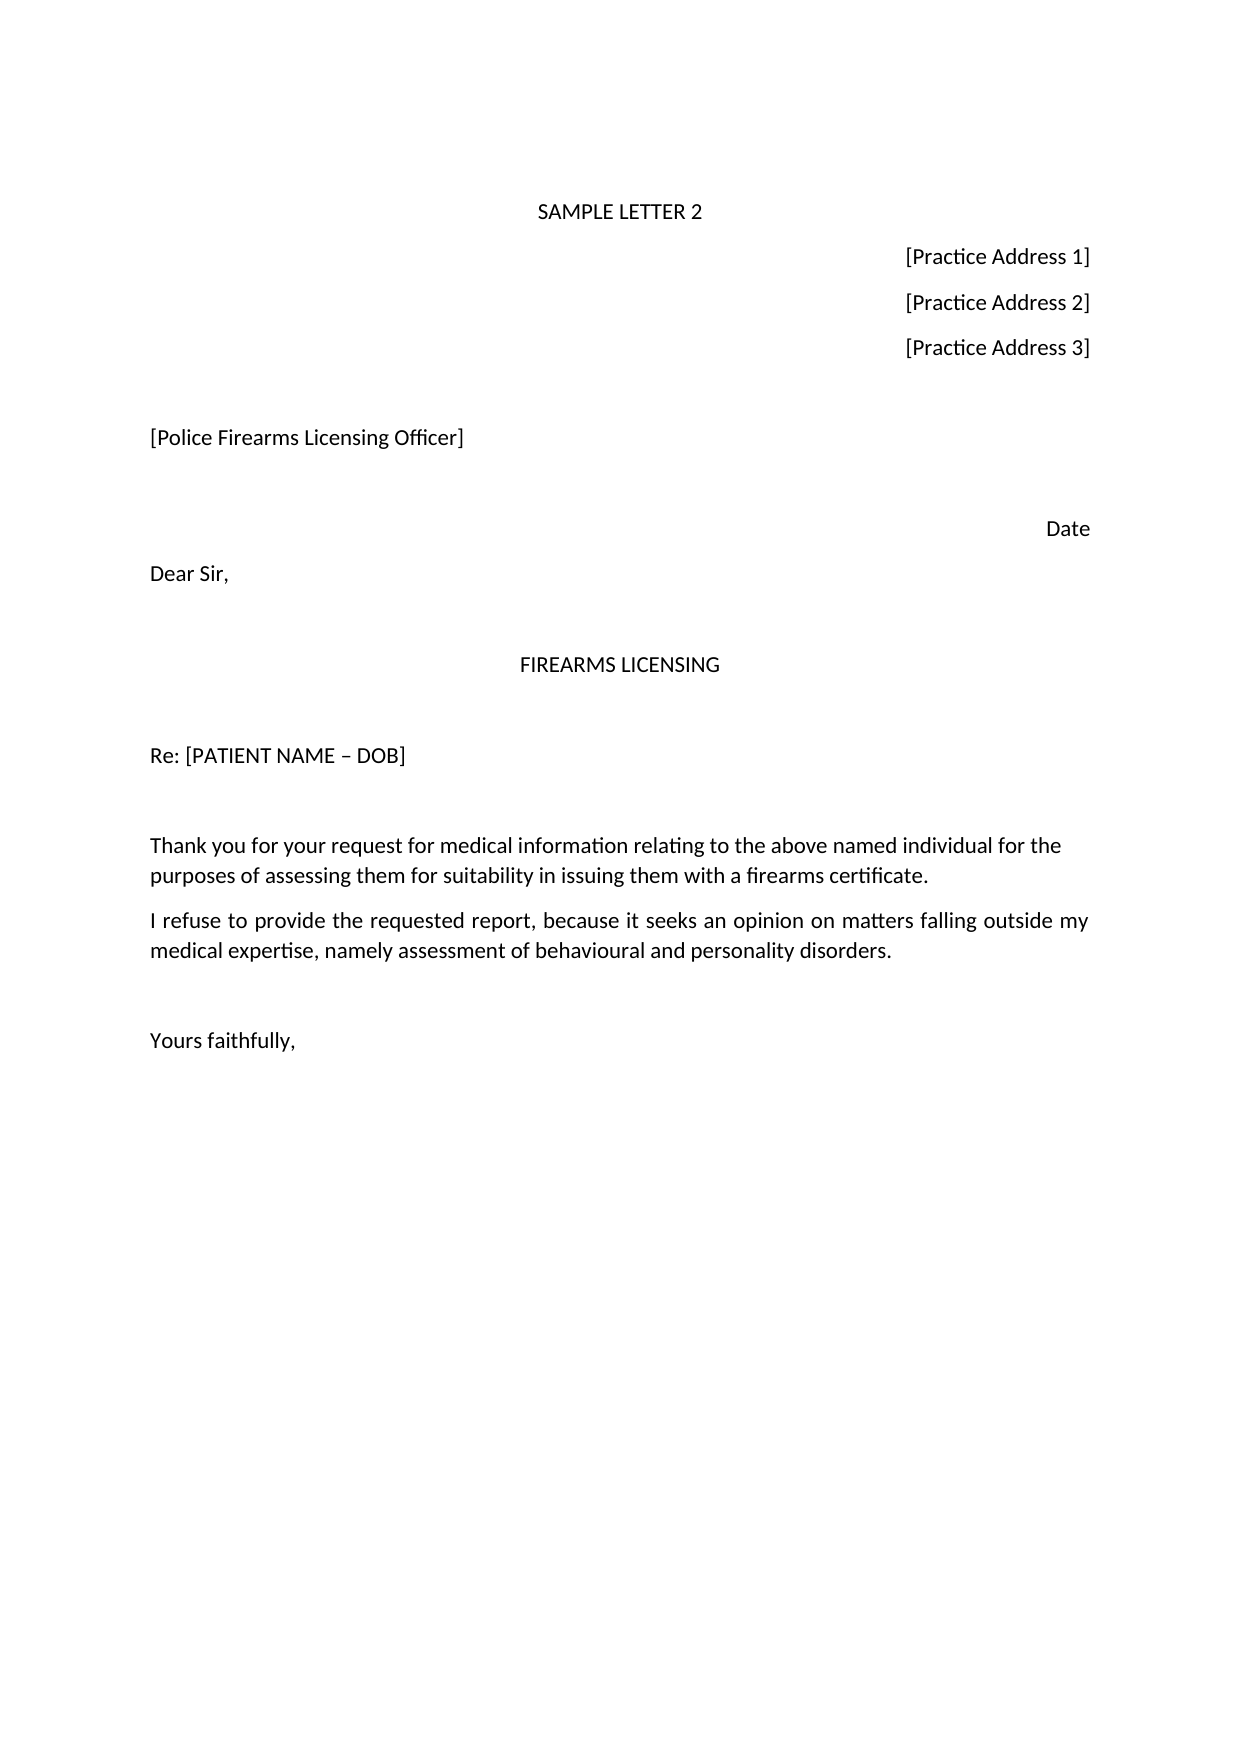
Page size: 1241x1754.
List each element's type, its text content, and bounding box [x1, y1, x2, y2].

text [Practice Address 1] [150, 241, 1090, 270]
text SAMPLE LETTER 2 [150, 195, 1090, 225]
text Re: [PATIENT NAME – DOB] [150, 739, 1090, 769]
text FIREARMS LICENSING [150, 648, 1090, 678]
text I refuse to provide the requested report, because it seeks an opinion on matters falling outside my medical expertise, namely assessment of behavioural and personality disorders. [150, 905, 1090, 964]
text Date [150, 512, 1090, 542]
text Yours faithfully, [150, 1025, 1090, 1055]
text [Practice Address 3] [150, 331, 1090, 361]
text Thank you for your request for medical information relating to the above named individual for the purposes of assessing them for suitability in issuing them with a firearms certificate. [150, 830, 1090, 889]
text Dear Sir, [150, 558, 1090, 587]
text [Police Firearms Licensing Officer] [150, 422, 1090, 452]
text [Practice Address 2] [150, 286, 1090, 316]
